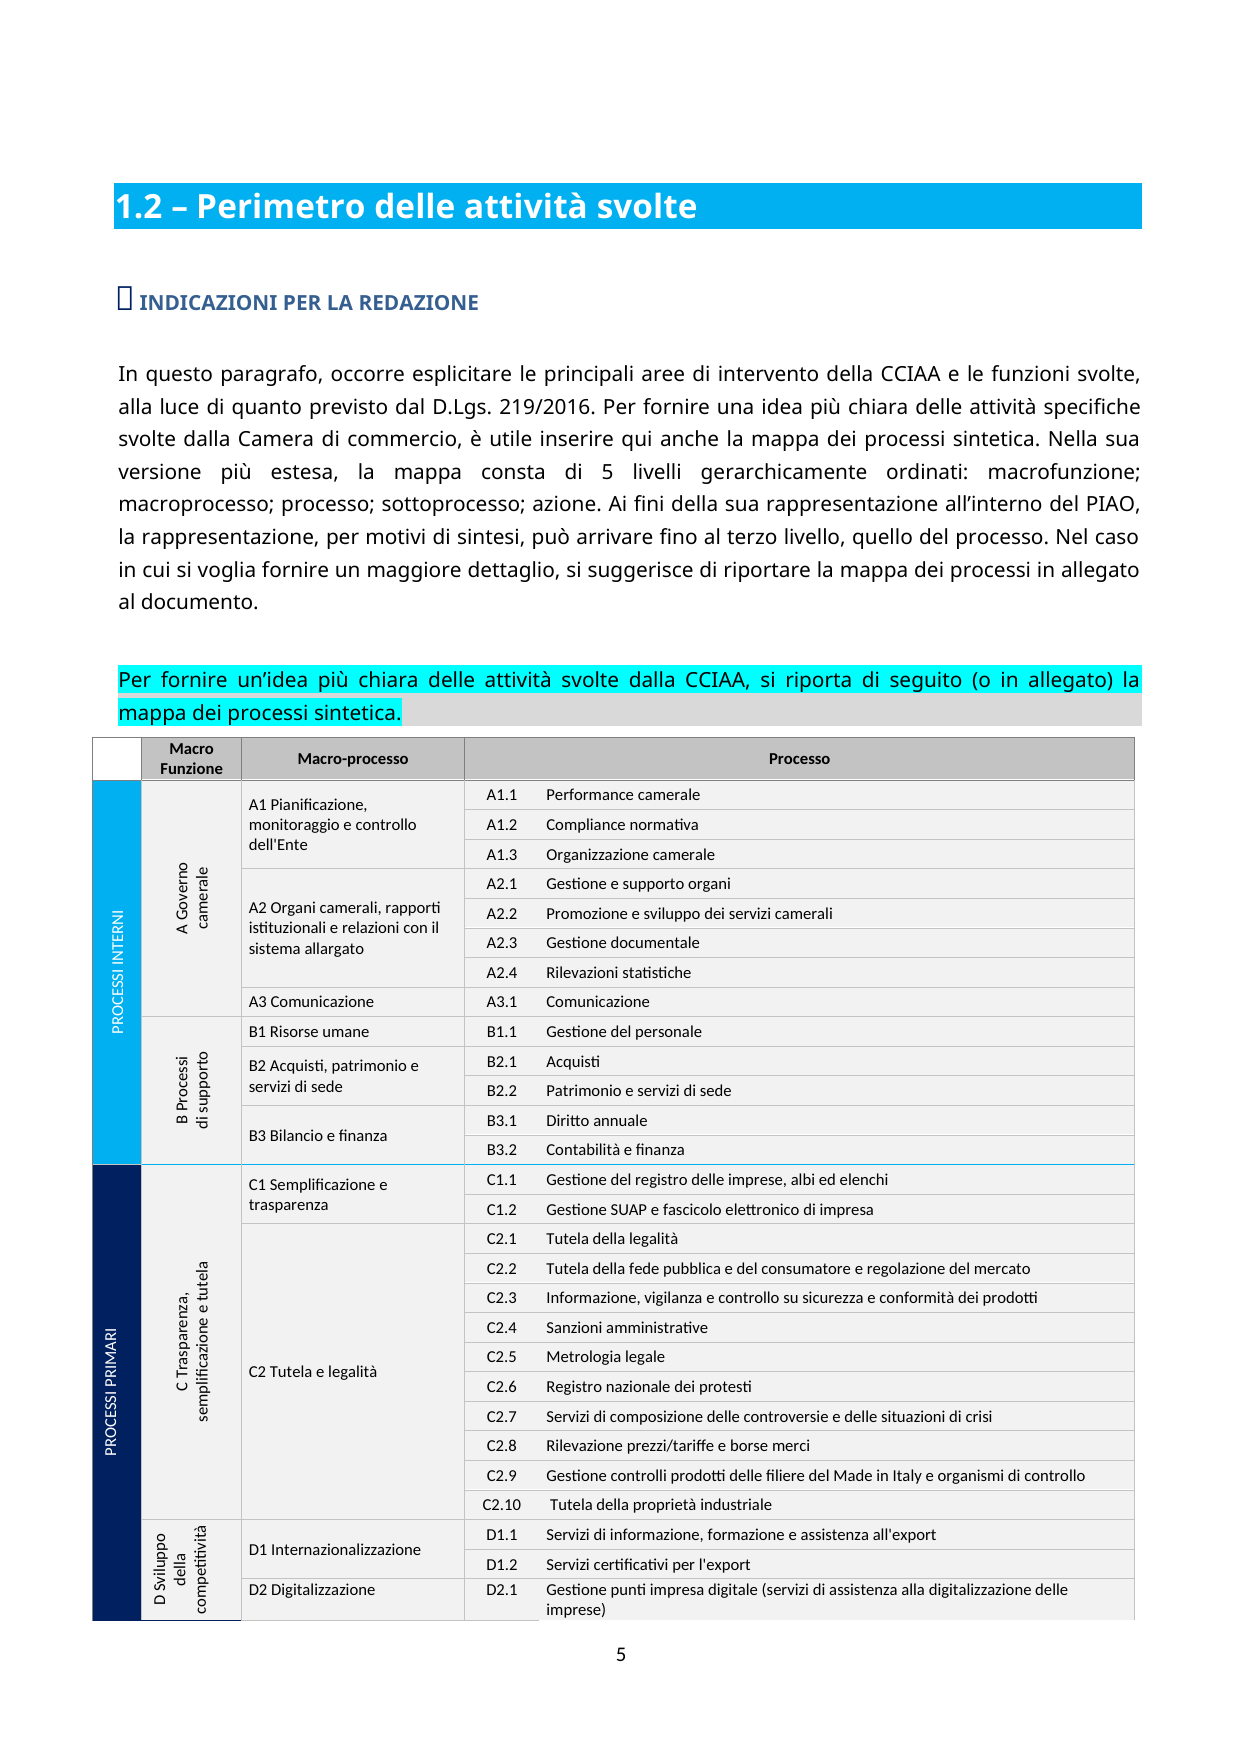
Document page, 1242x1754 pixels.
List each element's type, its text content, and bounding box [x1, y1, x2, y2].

table_cell C2.8 [465, 1431, 539, 1460]
table_cell C2.1 [465, 1224, 539, 1253]
table_cell Gestione del registro delle imprese, albi ed elenchi [539, 1165, 1134, 1194]
subtitle 1.2 – Perimetro delle attività svolte [114, 183, 1142, 229]
table_cell C2.9 [465, 1461, 539, 1489]
table_header Processo [465, 738, 1134, 779]
table_cell PROCESSI INTERNI [93, 781, 141, 1164]
table_cell C1.1 [465, 1165, 539, 1194]
table_header Macro-processo [242, 738, 464, 779]
table_header [93, 738, 141, 779]
table_cell Sanzioni amministrative [539, 1313, 1134, 1342]
table_cell C2.4 [465, 1313, 539, 1342]
table_cell Servizi di informazione, formazione e assistenza all'export [539, 1520, 1134, 1549]
table_cell Contabilità e finanza [539, 1136, 1134, 1164]
table_cell A3.1 [465, 988, 539, 1016]
table_cell B2 Acquisti, patrimonio e servizi di sede [242, 1047, 464, 1105]
table_cell Informazione, vigilanza e controllo su sicurezza e conformità dei prodotti [539, 1284, 1134, 1312]
table_cell B3.1 [465, 1106, 539, 1134]
table_cell PROCESSI PRIMARI [93, 1165, 141, 1620]
table_cell B3.2 [465, 1136, 539, 1164]
table_cell Organizzazione camerale [539, 840, 1134, 868]
table_cell A Governo camerale [142, 781, 241, 1016]
table_cell Servizi di composizione delle controversie e delle situazioni di crisi [539, 1402, 1134, 1430]
table_header Macro Funzione [142, 738, 241, 779]
table_cell C1 Semplificazione e trasparenza [242, 1165, 464, 1223]
table_cell Servizi certificativi per l'export [539, 1550, 1134, 1578]
table_cell Performance camerale [539, 781, 1134, 809]
table_cell A2.4 [465, 958, 539, 987]
table_cell B2.2 [465, 1076, 539, 1105]
table_cell B3 Bilancio e finanza [242, 1106, 464, 1164]
table_cell Registro nazionale dei protesti [539, 1372, 1134, 1401]
table_cell A2.1 [465, 869, 539, 898]
table_cell A1 Pianificazione, monitoraggio e controllo dell'Ente [242, 781, 464, 868]
table_cell Tutela della legalità [539, 1224, 1134, 1253]
table_cell C2.10 [465, 1491, 539, 1519]
table_cell A1.1 [465, 781, 539, 809]
table_cell C2 Tutela e legalità [242, 1224, 464, 1519]
table_cell D2 Digitalizzazione [242, 1579, 464, 1620]
table_cell Gestione del personale [539, 1017, 1134, 1046]
table_cell C Trasparenza, semplificazione e tutela [142, 1165, 241, 1519]
table_cell C1.2 [465, 1195, 539, 1223]
text Per fornire un’idea più chiara delle attività svolte dalla CCIAA, si riporta di seguito (o in allegato) la mappa dei processi sintetica. [118, 693, 1142, 726]
table_cell Gestione SUAP e fascicolo elettronico di impresa [539, 1195, 1134, 1223]
table_cell Tutela della proprietà industriale [539, 1491, 1134, 1519]
table_cell Gestione punti impresa digitale (servizi di assistenza alla digitalizzazione delle imprese) [539, 1579, 1134, 1620]
table_cell A1.2 [465, 810, 539, 839]
table_cell Gestione controlli prodotti delle filiere del Made in Italy e organismi di controllo [539, 1461, 1134, 1489]
table_cell Metrologia legale [539, 1343, 1134, 1371]
table_cell A2.3 [465, 929, 539, 957]
table_cell A2.2 [465, 899, 539, 927]
table_cell D1.2 [465, 1550, 539, 1578]
table_cell Compliance normativa [539, 810, 1134, 839]
table_cell D1 Internazionalizzazione [242, 1520, 464, 1578]
table_cell B1 Risorse umane [242, 1017, 464, 1046]
table_cell B1.1 [465, 1017, 539, 1046]
table_cell C2.2 [465, 1254, 539, 1282]
table_cell Gestione e supporto organi [539, 869, 1134, 898]
table_cell Rilevazione prezzi/tariffe e borse merci [539, 1431, 1134, 1460]
table_cell C2.3 [465, 1284, 539, 1312]
table_cell Patrimonio e servizi di sede [539, 1076, 1134, 1105]
table_cell A1.3 [465, 840, 539, 868]
table_cell D Sviluppo della competitività [142, 1520, 241, 1620]
text  INDICAZIONI PER LA REDAZIONE [114, 274, 1142, 320]
table_cell C2.7 [465, 1402, 539, 1430]
table_cell Gestione documentale [539, 929, 1134, 957]
table_cell D2.1 [465, 1579, 539, 1620]
table_cell Comunicazione [539, 988, 1134, 1016]
table_cell A2 Organi camerali, rapporti istituzionali e relazioni con il sistema allargato [242, 869, 464, 987]
table_cell Acquisti [539, 1047, 1134, 1075]
table_cell Diritto annuale [539, 1106, 1134, 1134]
table_cell Rilevazioni statistiche [539, 958, 1134, 987]
table_cell C2.5 [465, 1343, 539, 1371]
table_cell C2.6 [465, 1372, 539, 1401]
text In questo paragrafo, occorre esplicitare le principali aree di intervento della CCIAA e le funzioni svolte, alla luce di quanto previsto dal D.Lgs. 219/2016. Per fornire una idea più chiara delle attività specifiche svolte dalla Camera di commercio, è utile inserire qui anche la mappa dei processi sintetica. Nella sua versione più estesa, la mappa consta di 5 livelli gerarchicamente ordinati: macrofunzione; macroprocesso; processo; sottoprocesso; azione. Ai fini della sua rappresentazione all’interno del PIAO, la rappresentazione, per motivi di sintesi, può arrivare fino al terzo livello, quello del processo. Nel caso in cui si voglia fornire un maggiore dettaglio, si suggerisce di riportare la mappa dei processi in allegato al documento. [118, 359, 1142, 616]
table_cell B Processi di supporto [142, 1017, 241, 1164]
table_cell A3 Comunicazione [242, 988, 464, 1016]
table_cell B2.1 [465, 1047, 539, 1075]
table_cell D1.1 [465, 1520, 539, 1549]
table_cell Tutela della fede pubblica e del consumatore e regolazione del mercato [539, 1254, 1134, 1282]
table_cell Promozione e sviluppo dei servizi camerali [539, 899, 1134, 927]
